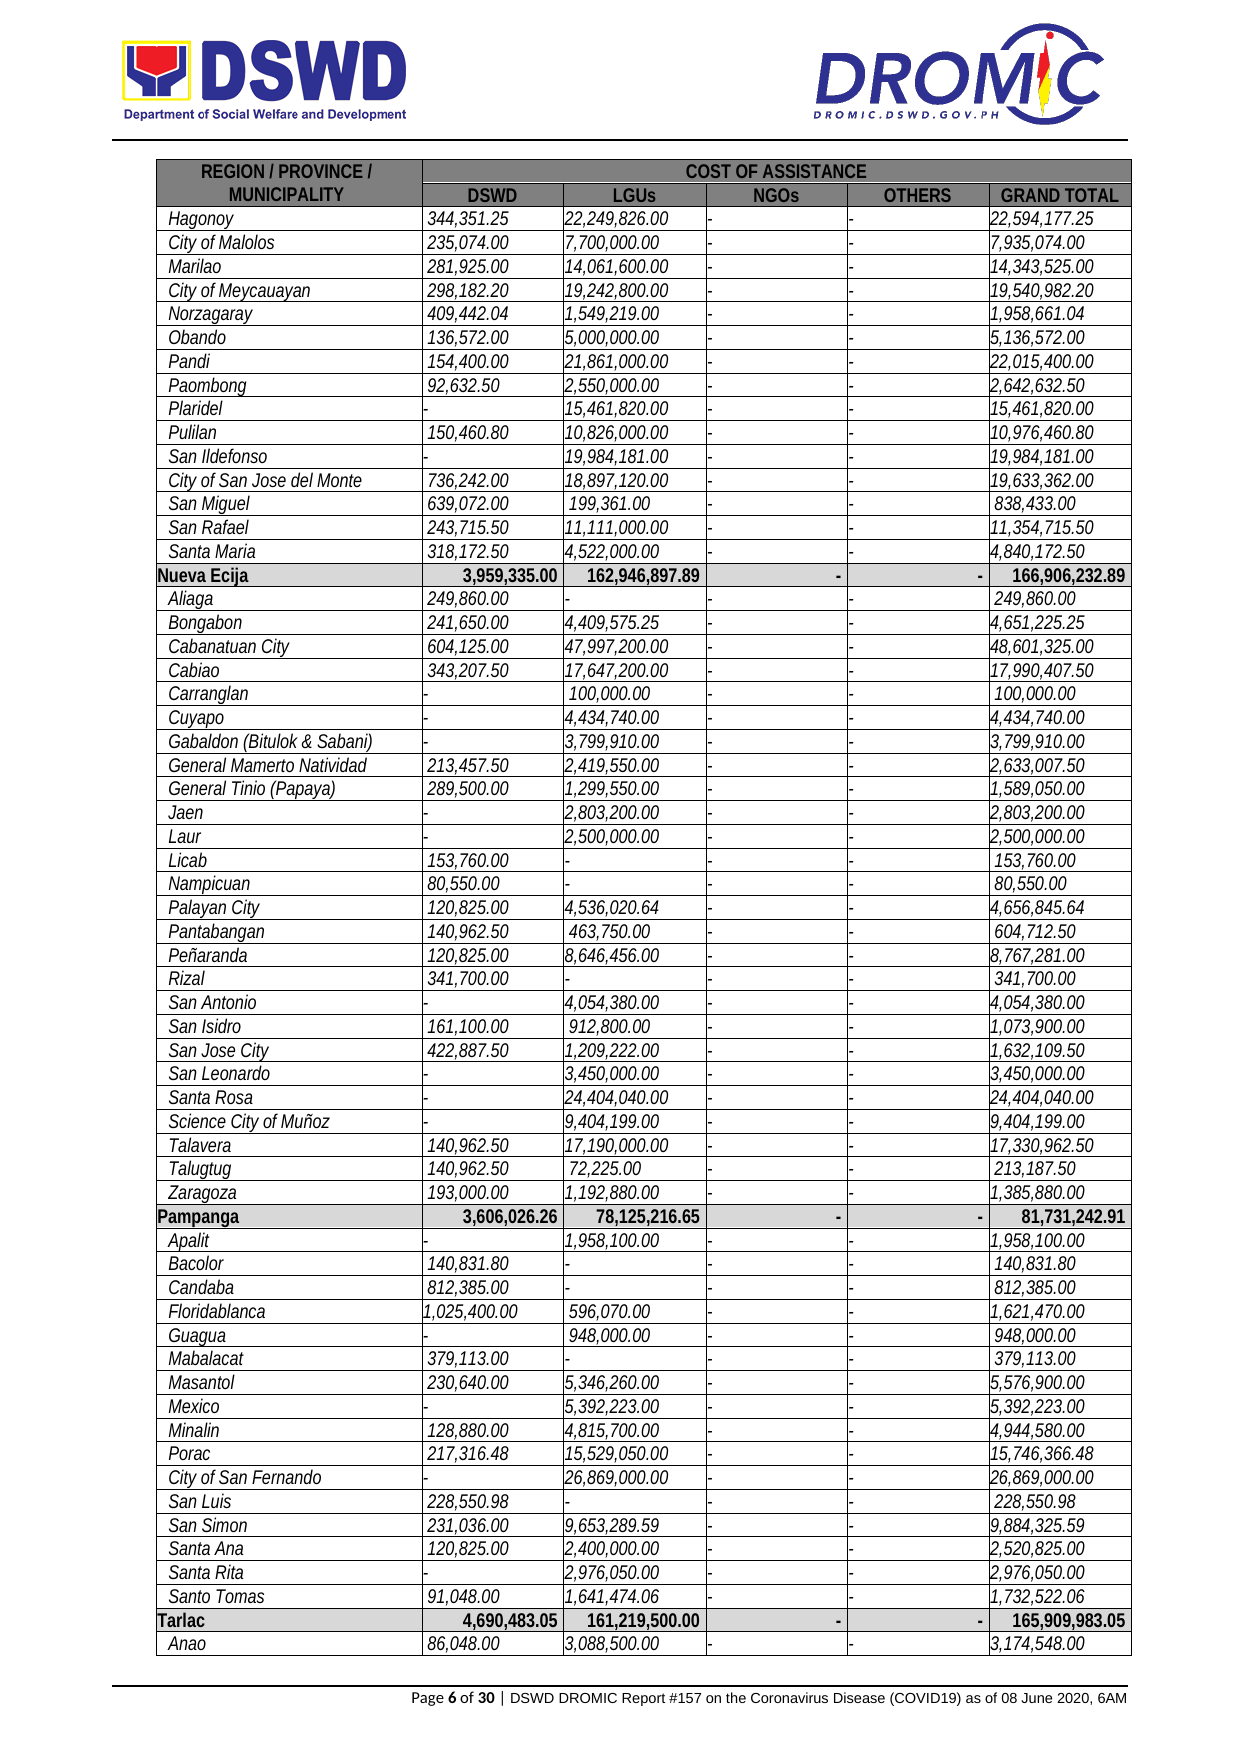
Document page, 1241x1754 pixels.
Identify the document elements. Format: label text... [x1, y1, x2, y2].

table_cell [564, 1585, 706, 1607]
table_cell [157, 374, 168, 396]
table_cell [157, 1371, 168, 1394]
table_cell - [707, 825, 847, 847]
table_cell San Ildefonso [168, 445, 422, 467]
table_cell - [848, 967, 989, 990]
table_cell 15,461,820.00 [990, 397, 1131, 420]
table_cell 140,831.80 [990, 1252, 1131, 1275]
table_cell 2,500,000.00 [564, 825, 706, 847]
table_cell - [707, 1347, 847, 1370]
table_cell 166,906,232.89 [990, 564, 1131, 586]
table_cell [157, 1252, 168, 1275]
table_cell 379,113.00 [990, 1347, 1131, 1370]
table_cell 10,826,000.00 [564, 421, 706, 444]
table_cell - [423, 1110, 563, 1132]
table_cell Minalin [168, 1419, 422, 1441]
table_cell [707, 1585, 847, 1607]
table_cell [157, 1466, 168, 1489]
table_cell 11,354,715.50 [990, 516, 1131, 539]
table_cell 228,550.98 [990, 1490, 1131, 1512]
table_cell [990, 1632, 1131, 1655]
table_cell - [848, 255, 989, 277]
table_cell 2,419,550.00 [564, 754, 706, 776]
table_cell - [423, 445, 563, 467]
table_cell 289,500.00 [423, 777, 563, 800]
table_cell Obando [168, 326, 422, 349]
table_cell [157, 730, 168, 752]
table_cell Santa Ana [168, 1537, 422, 1560]
table_cell 72,225.00 [564, 1157, 706, 1180]
table_cell Cuyapo [168, 706, 422, 729]
table_cell 243,715.50 [423, 516, 563, 539]
table_cell [157, 1015, 168, 1037]
table_cell - [848, 1110, 989, 1132]
table_cell - [848, 801, 989, 824]
table_cell - [848, 445, 989, 467]
table_cell 193,000.00 [423, 1181, 563, 1204]
table_cell City of San Jose del Monte [168, 469, 422, 491]
table_cell - [848, 1252, 989, 1275]
table_cell 10,976,460.80 [990, 421, 1131, 444]
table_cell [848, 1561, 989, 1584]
table_cell 19,633,362.00 [990, 469, 1131, 491]
table_cell - [848, 492, 989, 515]
table_cell 2,642,632.50 [990, 374, 1131, 396]
table_cell 5,392,223.00 [990, 1395, 1131, 1417]
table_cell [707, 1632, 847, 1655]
table_cell [157, 469, 168, 491]
table_cell 341,700.00 [423, 967, 563, 990]
table_cell 7,935,074.00 [990, 231, 1131, 254]
table_cell [157, 1039, 168, 1061]
table_cell 78,125,216.65 [564, 1205, 706, 1227]
table_cell - [707, 540, 847, 562]
table_cell [157, 279, 168, 301]
table_cell - [848, 207, 989, 230]
table_cell [157, 872, 168, 895]
table_cell City of Malolos [168, 231, 422, 254]
table_cell OTHERS [848, 184, 989, 206]
table_cell 4,656,845.64 [990, 896, 1131, 919]
table_cell - [848, 587, 989, 610]
table_cell - [848, 611, 989, 634]
table_cell 422,887.50 [423, 1039, 563, 1061]
table_cell 154,400.00 [423, 350, 563, 372]
table_cell [157, 1490, 168, 1512]
table_cell [157, 1110, 168, 1132]
table_cell 3,959,335.00 [423, 564, 563, 586]
table_cell - [848, 540, 989, 562]
table_cell - [707, 920, 847, 942]
table_cell 213,457.50 [423, 754, 563, 776]
table_cell - [707, 350, 847, 372]
table_cell 2,550,000.00 [564, 374, 706, 396]
table_header REGION / PROVINCE / MUNICIPALITY [157, 160, 422, 206]
table_cell 150,460.80 [423, 421, 563, 444]
table_cell - [848, 1205, 989, 1227]
table_cell - [564, 849, 706, 871]
table_cell [157, 1086, 168, 1109]
table_cell [157, 1537, 168, 1560]
table_cell - [707, 777, 847, 800]
table_cell Candaba [168, 1276, 422, 1299]
table_cell - [707, 967, 847, 990]
table_cell - [848, 1514, 989, 1536]
table_cell 15,529,050.00 [564, 1442, 706, 1465]
table_cell 3,799,910.00 [990, 730, 1131, 752]
table_cell 9,653,289.59 [564, 1514, 706, 1536]
table_cell 9,404,199.00 [564, 1110, 706, 1132]
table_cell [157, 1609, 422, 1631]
table_cell - [848, 397, 989, 420]
table_cell - [707, 659, 847, 681]
table_cell Pantabangan [168, 920, 422, 942]
table_cell - [707, 255, 847, 277]
table_cell Rizal [168, 967, 422, 990]
table_cell 241,650.00 [423, 611, 563, 634]
table_cell - [848, 1490, 989, 1512]
table_cell - [423, 397, 563, 420]
table_cell - [848, 944, 989, 966]
table_cell [157, 635, 168, 657]
table_cell 4,054,380.00 [990, 991, 1131, 1014]
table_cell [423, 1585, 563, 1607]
table_cell 5,392,223.00 [564, 1395, 706, 1417]
table_cell 162,946,897.89 [564, 564, 706, 586]
table_cell 100,000.00 [564, 682, 706, 705]
table_cell General Tinio (Papaya) [168, 777, 422, 800]
picture [112, 37, 417, 125]
table_cell Science City of Muñoz [168, 1110, 422, 1132]
table_cell Licab [168, 849, 422, 871]
table_cell 17,990,407.50 [990, 659, 1131, 681]
table_cell 19,984,181.00 [564, 445, 706, 467]
table_cell 19,242,800.00 [564, 279, 706, 301]
table_cell - [707, 231, 847, 254]
table_cell 22,594,177.25 [990, 207, 1131, 230]
table_cell - [707, 302, 847, 325]
table_cell 80,550.00 [990, 872, 1131, 895]
table_cell [157, 1181, 168, 1204]
table_cell - [423, 682, 563, 705]
table_cell - [848, 682, 989, 705]
table_cell Cabanatuan City [168, 635, 422, 657]
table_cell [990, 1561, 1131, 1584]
table_cell - [848, 1134, 989, 1156]
table_cell 140,831.80 [423, 1252, 563, 1275]
table_cell - [707, 1110, 847, 1132]
table_cell 736,242.00 [423, 469, 563, 491]
table_cell - [423, 1395, 563, 1417]
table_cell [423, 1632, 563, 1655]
table_cell LGUs [564, 184, 706, 206]
table_cell 4,522,000.00 [564, 540, 706, 562]
table_cell - [707, 635, 847, 657]
table_cell General Mamerto Natividad [168, 754, 422, 776]
table_cell - [848, 1442, 989, 1465]
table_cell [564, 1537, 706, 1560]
table_cell - [848, 421, 989, 444]
table_cell - [707, 1419, 847, 1441]
table_cell 3,606,026.26 [423, 1205, 563, 1227]
table_cell 24,404,040.00 [990, 1086, 1131, 1109]
table_cell - [848, 302, 989, 325]
table_cell 100,000.00 [990, 682, 1131, 705]
table_cell Talavera [168, 1134, 422, 1156]
table_cell - [707, 801, 847, 824]
table_cell - [848, 231, 989, 254]
table_cell San Rafael [168, 516, 422, 539]
table_cell 19,540,982.20 [990, 279, 1131, 301]
table_cell [157, 231, 168, 254]
table_cell 14,343,525.00 [990, 255, 1131, 277]
table_cell - [707, 445, 847, 467]
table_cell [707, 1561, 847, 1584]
table_cell - [848, 326, 989, 349]
table_cell San Simon [168, 1514, 422, 1536]
table_cell 912,800.00 [564, 1015, 706, 1037]
table_cell - [848, 564, 989, 586]
table_cell 22,249,826.00 [564, 207, 706, 230]
table_cell - [564, 1276, 706, 1299]
table_cell [157, 849, 168, 871]
table_cell 2,500,000.00 [990, 825, 1131, 847]
table_cell - [848, 1300, 989, 1322]
table_cell San Isidro [168, 1015, 422, 1037]
table_cell - [707, 207, 847, 230]
table_cell 11,111,000.00 [564, 516, 706, 539]
table_cell [157, 611, 168, 634]
table_cell [157, 967, 168, 990]
table_cell - [848, 1015, 989, 1037]
table_cell [157, 207, 168, 230]
table_cell - [848, 659, 989, 681]
table_cell 1,958,661.04 [990, 302, 1131, 325]
table_cell - [707, 896, 847, 919]
table_cell [157, 1324, 168, 1346]
table_cell 4,409,575.25 [564, 611, 706, 634]
table_cell - [848, 1229, 989, 1251]
table_cell 15,746,366.48 [990, 1442, 1131, 1465]
table_header COST OF ASSISTANCE [423, 160, 1131, 182]
table_cell - [848, 920, 989, 942]
table_cell 4,054,380.00 [564, 991, 706, 1014]
table_cell 17,330,962.50 [990, 1134, 1131, 1156]
table_cell [157, 587, 168, 610]
table_cell 948,000.00 [564, 1324, 706, 1346]
table_cell Jaen [168, 801, 422, 824]
table_cell [157, 896, 168, 919]
table_cell [157, 801, 168, 824]
table_cell - [707, 421, 847, 444]
table_cell Marilao [168, 255, 422, 277]
table_cell - [707, 397, 847, 420]
table_cell 14,061,600.00 [564, 255, 706, 277]
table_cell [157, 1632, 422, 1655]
table_cell - [564, 587, 706, 610]
table_cell - [848, 730, 989, 752]
table_cell Peñaranda [168, 944, 422, 966]
table_cell - [707, 1371, 847, 1394]
table_cell - [423, 1086, 563, 1109]
table_cell 5,136,572.00 [990, 326, 1131, 349]
table_cell - [848, 1157, 989, 1180]
table_cell - [707, 1324, 847, 1346]
table_cell Nampicuan [168, 872, 422, 895]
table_cell Porac [168, 1442, 422, 1465]
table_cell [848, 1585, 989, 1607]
table_cell GRAND TOTAL [990, 184, 1131, 206]
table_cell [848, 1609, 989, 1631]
table_cell Santa Rosa [168, 1086, 422, 1109]
table_cell 140,962.50 [423, 1157, 563, 1180]
table_cell Gabaldon (Bitulok & Sabani) [168, 730, 422, 752]
table_cell - [707, 1134, 847, 1156]
table_cell - [564, 872, 706, 895]
table_cell - [848, 754, 989, 776]
table_cell - [707, 1039, 847, 1061]
table_cell - [848, 825, 989, 847]
table_cell [157, 1276, 168, 1299]
table_cell 344,351.25 [423, 207, 563, 230]
table_cell - [707, 326, 847, 349]
table_cell 604,125.00 [423, 635, 563, 657]
table_cell 217,316.48 [423, 1442, 563, 1465]
table_cell - [423, 991, 563, 1014]
table_cell 140,962.50 [423, 1134, 563, 1156]
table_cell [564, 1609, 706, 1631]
table_cell 604,712.50 [990, 920, 1131, 942]
table_cell 318,172.50 [423, 540, 563, 562]
table_cell 120,825.00 [423, 896, 563, 919]
table_cell - [848, 991, 989, 1014]
table_cell Paombong [168, 374, 422, 396]
table_cell 5,576,900.00 [990, 1371, 1131, 1394]
table_cell - [423, 706, 563, 729]
table_cell 1,385,880.00 [990, 1181, 1131, 1204]
table_cell Nueva Ecija [157, 564, 422, 586]
table_cell - [848, 469, 989, 491]
table_cell 3,799,910.00 [564, 730, 706, 752]
table_cell - [423, 801, 563, 824]
table_cell [157, 1419, 168, 1441]
table_cell - [848, 516, 989, 539]
table_cell - [707, 1086, 847, 1109]
table_cell - [564, 967, 706, 990]
table_cell 2,633,007.50 [990, 754, 1131, 776]
table_cell 48,601,325.00 [990, 635, 1131, 657]
table_cell 4,536,020.64 [564, 896, 706, 919]
table_cell Laur [168, 825, 422, 847]
table_cell - [848, 896, 989, 919]
table_cell [157, 944, 168, 966]
table_cell - [707, 1276, 847, 1299]
table_cell - [707, 1181, 847, 1204]
table_cell 8,646,456.00 [564, 944, 706, 966]
table_cell Aliaga [168, 587, 422, 610]
table_cell [157, 445, 168, 467]
table_cell - [707, 1490, 847, 1512]
table_cell 1,073,900.00 [990, 1015, 1131, 1037]
table_cell Cabiao [168, 659, 422, 681]
table_cell - [707, 730, 847, 752]
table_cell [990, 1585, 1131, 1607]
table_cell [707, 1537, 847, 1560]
table_cell [157, 540, 168, 562]
table_cell - [707, 872, 847, 895]
table_cell 128,880.00 [423, 1419, 563, 1441]
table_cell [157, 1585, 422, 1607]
table_cell 153,760.00 [990, 849, 1131, 871]
table_cell 15,461,820.00 [564, 397, 706, 420]
table_cell - [848, 1395, 989, 1417]
table_cell [157, 659, 168, 681]
table_cell - [848, 279, 989, 301]
table_cell - [848, 849, 989, 871]
table_cell Masantol [168, 1371, 422, 1394]
table_cell Santa Maria [168, 540, 422, 562]
table_cell 7,700,000.00 [564, 231, 706, 254]
table_cell - [848, 1324, 989, 1346]
table_cell City of Meycauayan [168, 279, 422, 301]
table_cell - [848, 1466, 989, 1489]
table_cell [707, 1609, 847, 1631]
table_cell 8,767,281.00 [990, 944, 1131, 966]
table_cell [157, 421, 168, 444]
table_cell 1,958,100.00 [564, 1229, 706, 1251]
table_cell 948,000.00 [990, 1324, 1131, 1346]
table_cell 92,632.50 [423, 374, 563, 396]
table_cell - [848, 777, 989, 800]
table_cell - [564, 1347, 706, 1370]
table_cell Floridablanca [168, 1300, 422, 1322]
table_cell 213,187.50 [990, 1157, 1131, 1180]
table_cell 3,450,000.00 [990, 1062, 1131, 1085]
table_cell - [423, 1062, 563, 1085]
table_cell [157, 1134, 168, 1156]
table_cell San Jose City [168, 1039, 422, 1061]
table_cell - [707, 1157, 847, 1180]
table_cell 4,815,700.00 [564, 1419, 706, 1441]
table_cell [157, 1229, 168, 1251]
table_cell - [848, 374, 989, 396]
table_cell - [848, 706, 989, 729]
table_cell - [707, 944, 847, 966]
table_cell [157, 326, 168, 349]
table_cell [157, 492, 168, 515]
table_cell 120,825.00 [423, 944, 563, 966]
table_cell 228,550.98 [423, 1490, 563, 1512]
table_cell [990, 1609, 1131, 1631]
table_cell - [707, 1395, 847, 1417]
table_cell 1,025,400.00 [423, 1300, 563, 1322]
table_cell Plaridel [168, 397, 422, 420]
table_cell - [848, 1039, 989, 1061]
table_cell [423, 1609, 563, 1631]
table_cell 639,072.00 [423, 492, 563, 515]
table_cell - [707, 706, 847, 729]
table_cell 379,113.00 [423, 1347, 563, 1370]
table_cell - [707, 1466, 847, 1489]
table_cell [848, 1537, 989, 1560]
table_cell Bacolor [168, 1252, 422, 1275]
table_cell 235,074.00 [423, 231, 563, 254]
table_cell 249,860.00 [423, 587, 563, 610]
table_cell 1,632,109.50 [990, 1039, 1131, 1061]
table_cell 19,984,181.00 [990, 445, 1131, 467]
table_cell [157, 1157, 168, 1180]
table_cell - [707, 564, 847, 586]
table_cell - [423, 825, 563, 847]
table_cell 140,962.50 [423, 920, 563, 942]
table_cell 409,442.04 [423, 302, 563, 325]
table_cell 3,450,000.00 [564, 1062, 706, 1085]
table_cell 1,549,219.00 [564, 302, 706, 325]
table_cell [157, 1300, 168, 1322]
table_cell DSWD [423, 184, 563, 206]
table_cell [157, 1514, 168, 1536]
table_cell - [423, 1324, 563, 1346]
table_cell 9,404,199.00 [990, 1110, 1131, 1132]
table_cell 812,385.00 [990, 1276, 1131, 1299]
table_cell 26,869,000.00 [564, 1466, 706, 1489]
table_cell 4,651,225.25 [990, 611, 1131, 634]
table_cell [157, 1062, 168, 1085]
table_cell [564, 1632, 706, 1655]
table_cell Talugtug [168, 1157, 422, 1180]
table_cell 17,647,200.00 [564, 659, 706, 681]
table_cell 838,433.00 [990, 492, 1131, 515]
table_cell 26,869,000.00 [990, 1466, 1131, 1489]
table_cell - [707, 682, 847, 705]
table_cell [157, 754, 168, 776]
table_cell - [707, 516, 847, 539]
table_cell 18,897,120.00 [564, 469, 706, 491]
table_cell - [848, 1371, 989, 1394]
table_cell City of San Fernando [168, 1466, 422, 1489]
table_cell - [707, 1205, 847, 1227]
table_cell 281,925.00 [423, 255, 563, 277]
table_cell - [707, 279, 847, 301]
picture [781, 23, 1133, 125]
table_cell [157, 302, 168, 325]
table_cell 341,700.00 [990, 967, 1131, 990]
table_cell [157, 706, 168, 729]
table_cell - [423, 730, 563, 752]
table_cell [157, 1347, 168, 1370]
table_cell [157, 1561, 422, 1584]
table_cell - [707, 1062, 847, 1085]
table_cell 4,840,172.50 [990, 540, 1131, 562]
table_cell - [707, 1300, 847, 1322]
table_cell [157, 350, 168, 372]
table_cell 1,589,050.00 [990, 777, 1131, 800]
table_cell - [423, 1466, 563, 1489]
table_cell [157, 991, 168, 1014]
table_cell 47,997,200.00 [564, 635, 706, 657]
table_cell 596,070.00 [564, 1300, 706, 1322]
table_cell [157, 682, 168, 705]
table_cell Pulilan [168, 421, 422, 444]
table_cell Mabalacat [168, 1347, 422, 1370]
table_cell [157, 1442, 168, 1465]
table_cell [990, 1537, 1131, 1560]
table_cell Pampanga [157, 1205, 422, 1227]
table_cell - [707, 469, 847, 491]
table_cell Norzagaray [168, 302, 422, 325]
table_cell 1,209,222.00 [564, 1039, 706, 1061]
table_cell - [707, 754, 847, 776]
table_cell 4,434,740.00 [564, 706, 706, 729]
table_cell 4,944,580.00 [990, 1419, 1131, 1441]
table_cell - [848, 1347, 989, 1370]
table_cell [157, 777, 168, 800]
table_cell 812,385.00 [423, 1276, 563, 1299]
table_cell - [707, 849, 847, 871]
table_cell - [848, 1086, 989, 1109]
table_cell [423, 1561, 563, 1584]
table_cell Mexico [168, 1395, 422, 1417]
table_cell 5,346,260.00 [564, 1371, 706, 1394]
table_cell 136,572.00 [423, 326, 563, 349]
table_cell - [707, 1442, 847, 1465]
table_cell - [564, 1490, 706, 1512]
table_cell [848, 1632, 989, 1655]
table_cell - [707, 492, 847, 515]
table_cell 2,803,200.00 [564, 801, 706, 824]
table_cell San Leonardo [168, 1062, 422, 1085]
table_cell Guagua [168, 1324, 422, 1346]
table_cell 153,760.00 [423, 849, 563, 871]
table_cell 22,015,400.00 [990, 350, 1131, 372]
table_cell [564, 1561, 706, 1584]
table_cell Bongabon [168, 611, 422, 634]
table_cell 4,434,740.00 [990, 706, 1131, 729]
table_cell 463,750.00 [564, 920, 706, 942]
table_cell San Antonio [168, 991, 422, 1014]
table_cell 1,958,100.00 [990, 1229, 1131, 1251]
table_cell 5,000,000.00 [564, 326, 706, 349]
table_cell Hagonoy [168, 207, 422, 230]
table_cell 231,036.00 [423, 1514, 563, 1536]
table_cell - [707, 1015, 847, 1037]
table_cell 80,550.00 [423, 872, 563, 895]
table_cell [157, 920, 168, 942]
table_cell Zaragoza [168, 1181, 422, 1204]
table_cell - [707, 587, 847, 610]
table_cell 1,621,470.00 [990, 1300, 1131, 1322]
table_cell 298,182.20 [423, 279, 563, 301]
table_cell - [707, 1252, 847, 1275]
table_cell [157, 1395, 168, 1417]
table_cell - [707, 1514, 847, 1536]
table_cell 2,803,200.00 [990, 801, 1131, 824]
table_cell - [848, 635, 989, 657]
table_cell San Miguel [168, 492, 422, 515]
table_cell - [848, 1181, 989, 1204]
table_cell - [564, 1252, 706, 1275]
table_cell - [848, 872, 989, 895]
table_cell 81,731,242.91 [990, 1205, 1131, 1227]
table_cell 1,299,550.00 [564, 777, 706, 800]
table_cell - [707, 1229, 847, 1251]
table_cell Apalit [168, 1229, 422, 1251]
table_cell - [848, 350, 989, 372]
table_cell 199,361.00 [564, 492, 706, 515]
table_cell 9,884,325.59 [990, 1514, 1131, 1536]
table_cell - [707, 991, 847, 1014]
table_cell San Luis [168, 1490, 422, 1512]
table_cell - [707, 374, 847, 396]
table_cell [157, 825, 168, 847]
table_cell 343,207.50 [423, 659, 563, 681]
table_cell 1,192,880.00 [564, 1181, 706, 1204]
table_cell [157, 516, 168, 539]
table_cell [157, 255, 168, 277]
table_cell - [848, 1062, 989, 1085]
table_cell 249,860.00 [990, 587, 1131, 610]
table_cell 161,100.00 [423, 1015, 563, 1037]
table_cell 21,861,000.00 [564, 350, 706, 372]
table_cell Carranglan [168, 682, 422, 705]
table_cell - [707, 611, 847, 634]
table_cell - [423, 1229, 563, 1251]
table_cell 17,190,000.00 [564, 1134, 706, 1156]
table_cell [157, 397, 168, 420]
table_cell NGOs [707, 184, 847, 206]
table_cell 230,640.00 [423, 1371, 563, 1394]
table_cell Pandi [168, 350, 422, 372]
table_cell 24,404,040.00 [564, 1086, 706, 1109]
table_cell - [848, 1419, 989, 1441]
table_cell 120,825.00 [423, 1537, 563, 1560]
table_cell Palayan City [168, 896, 422, 919]
table_cell - [848, 1276, 989, 1299]
